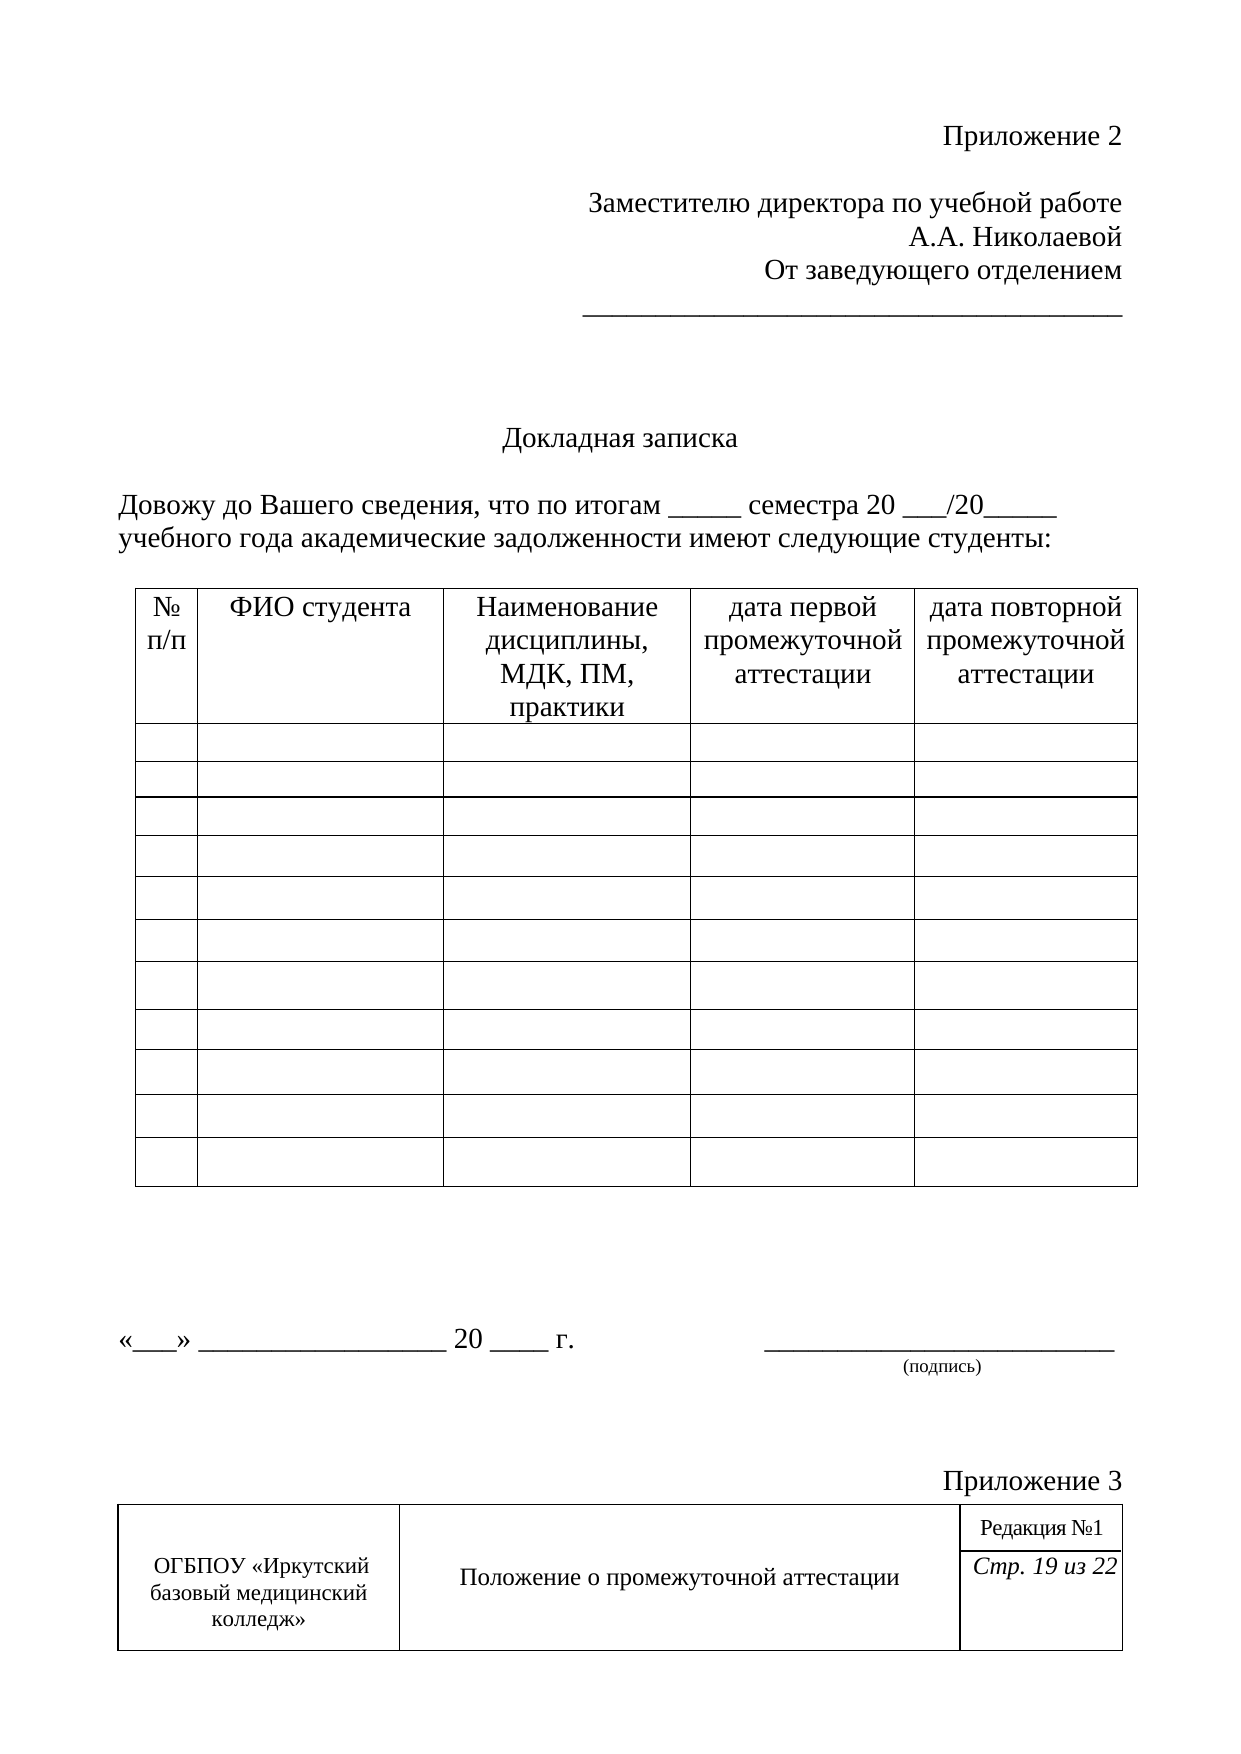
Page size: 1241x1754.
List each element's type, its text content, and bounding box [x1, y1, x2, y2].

table_cell [691, 1138, 914, 1186]
table_cell [691, 836, 914, 876]
table_cell [444, 836, 690, 876]
table_cell [915, 877, 1137, 919]
text «___» _________________ 20 ____ г. ________________________ [118, 1321, 1122, 1355]
table_cell [444, 762, 690, 796]
table_cell [444, 1138, 690, 1186]
table_cell [444, 962, 690, 1009]
table_cell [198, 962, 443, 1009]
text А.А. Николаевой [118, 219, 1122, 252]
table_header дата повторной промежуточной аттестации [915, 589, 1137, 723]
table_cell [136, 962, 197, 1009]
table_cell [691, 1050, 914, 1093]
table_cell [198, 798, 443, 835]
table_cell [691, 877, 914, 919]
table_cell [136, 724, 197, 761]
table_cell [136, 877, 197, 919]
table_cell [915, 962, 1137, 1009]
table_cell [691, 724, 914, 761]
table_cell [444, 798, 690, 835]
text _____________________________________ [118, 286, 1122, 319]
table_cell [136, 1050, 197, 1093]
table_cell [691, 920, 914, 961]
table_cell [198, 724, 443, 761]
table_cell [444, 1010, 690, 1049]
table_cell [915, 1095, 1137, 1137]
table_cell [136, 1138, 197, 1186]
table_cell [444, 724, 690, 761]
text Заместителю директора по учебной работе [118, 185, 1122, 219]
text От заведующего отделением [118, 252, 1122, 286]
table_cell [915, 920, 1137, 961]
table_header дата первой промежуточной аттестации [691, 589, 914, 723]
table_cell [198, 836, 443, 876]
text Довожу до Вашего сведения, что по итогам _____ семестра 20 ___/20_____ учебного года академические задолженности имеют следующие студенты: [118, 487, 1122, 554]
table_cell [198, 1010, 443, 1049]
table_cell [915, 1138, 1137, 1186]
table_cell [691, 762, 914, 796]
table_cell [691, 1010, 914, 1049]
table_cell [691, 798, 914, 835]
table_cell [198, 1095, 443, 1137]
table_cell [444, 1050, 690, 1093]
table_cell [136, 762, 197, 796]
table_cell [198, 920, 443, 961]
table_cell [444, 920, 690, 961]
table_cell [444, 877, 690, 919]
table_cell [198, 877, 443, 919]
table_cell [915, 724, 1137, 761]
table_cell [136, 1095, 197, 1137]
table_cell [136, 836, 197, 876]
table_cell [915, 762, 1137, 796]
table_header Наименование дисциплины, МДК, ПМ, практики [444, 589, 690, 723]
table_header ФИО студента [198, 589, 443, 723]
table_cell [198, 1050, 443, 1093]
table_cell [915, 1010, 1137, 1049]
table_cell [691, 962, 914, 1009]
table_header № п/п [136, 589, 197, 723]
text Приложение 2 [118, 118, 1122, 152]
table_cell [915, 798, 1137, 835]
table_cell [444, 1095, 690, 1137]
table_cell [136, 920, 197, 961]
table_cell [915, 836, 1137, 876]
text (подпись) [118, 1355, 1122, 1376]
table_cell [136, 798, 197, 835]
table_cell [915, 1050, 1137, 1093]
table_cell [136, 1010, 197, 1049]
table_cell [198, 1138, 443, 1186]
table_cell [691, 1095, 914, 1137]
text Докладная записка [118, 420, 1122, 453]
text Приложение 3 [118, 1463, 1122, 1496]
table_cell [198, 762, 443, 796]
